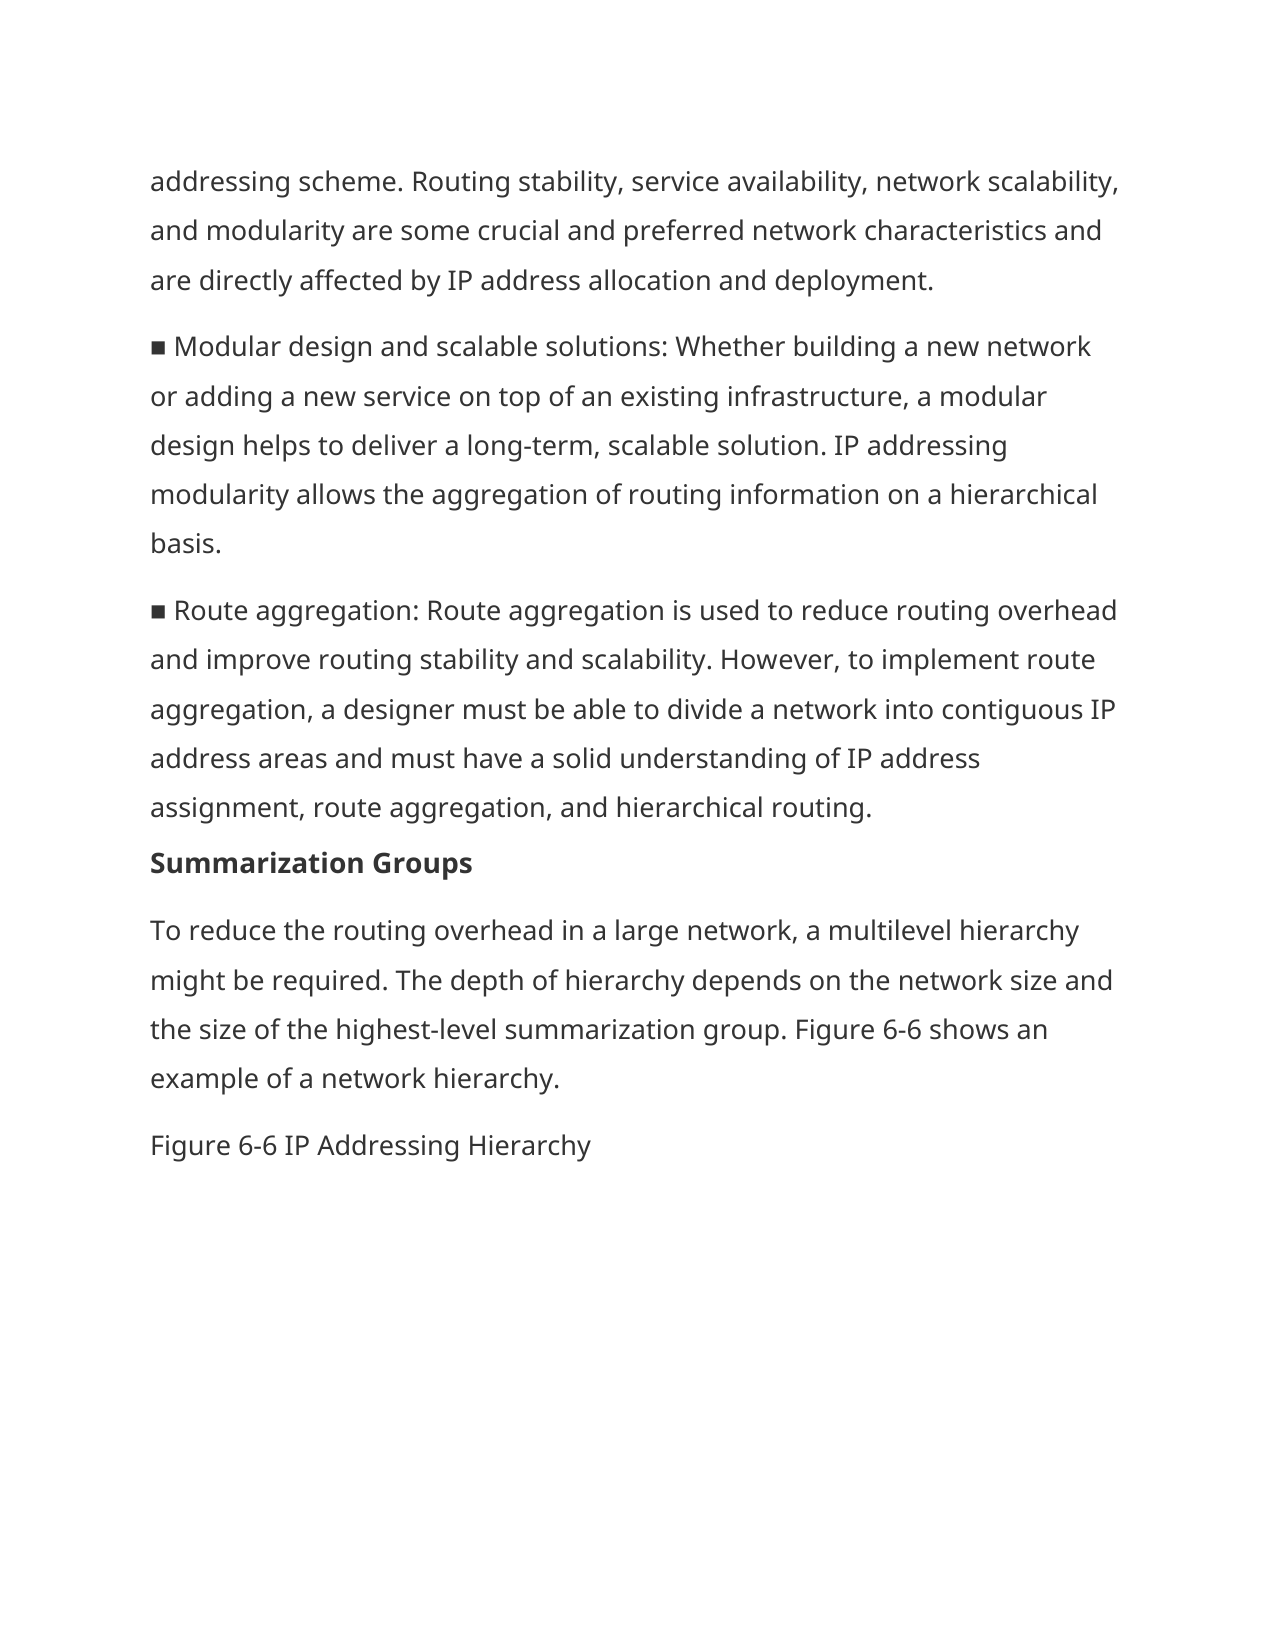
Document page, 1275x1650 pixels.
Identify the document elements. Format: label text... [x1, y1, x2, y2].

text ■ Modular design and scalable solutions: Whether building a new network or adding a new service on top of an existing infrastructure, a modular design helps to deliver a long-term, scalable solution. IP addressing modularity allows the aggregation of routing information on a hierarchical basis. [150, 315, 1125, 562]
text Summarization Groups [150, 843, 1125, 881]
text ■ Route aggregation: Route aggregation is used to reduce routing overhead and improve routing stability and scalability. However, to implement route aggregation, a designer must be able to divide a network into contiguous IP address areas and must have a solid understanding of IP address assignment, route aggregation, and hierarchical routing. [150, 579, 1125, 826]
text addressing scheme. Routing stability, service availability, network scalability, and modularity are some crucial and preferred network characteristics and are directly affected by IP address allocation and deployment. [150, 150, 1125, 298]
text To reduce the routing overhead in a large network, a multilevel hierarchy might be required. The depth of hierarchy depends on the network size and the size of the highest-level summarization group. Figure 6-6 shows an example of a network hierarchy. [150, 899, 1125, 1096]
text Figure 6-6 IP Addressing Hierarchy [150, 1114, 1125, 1163]
